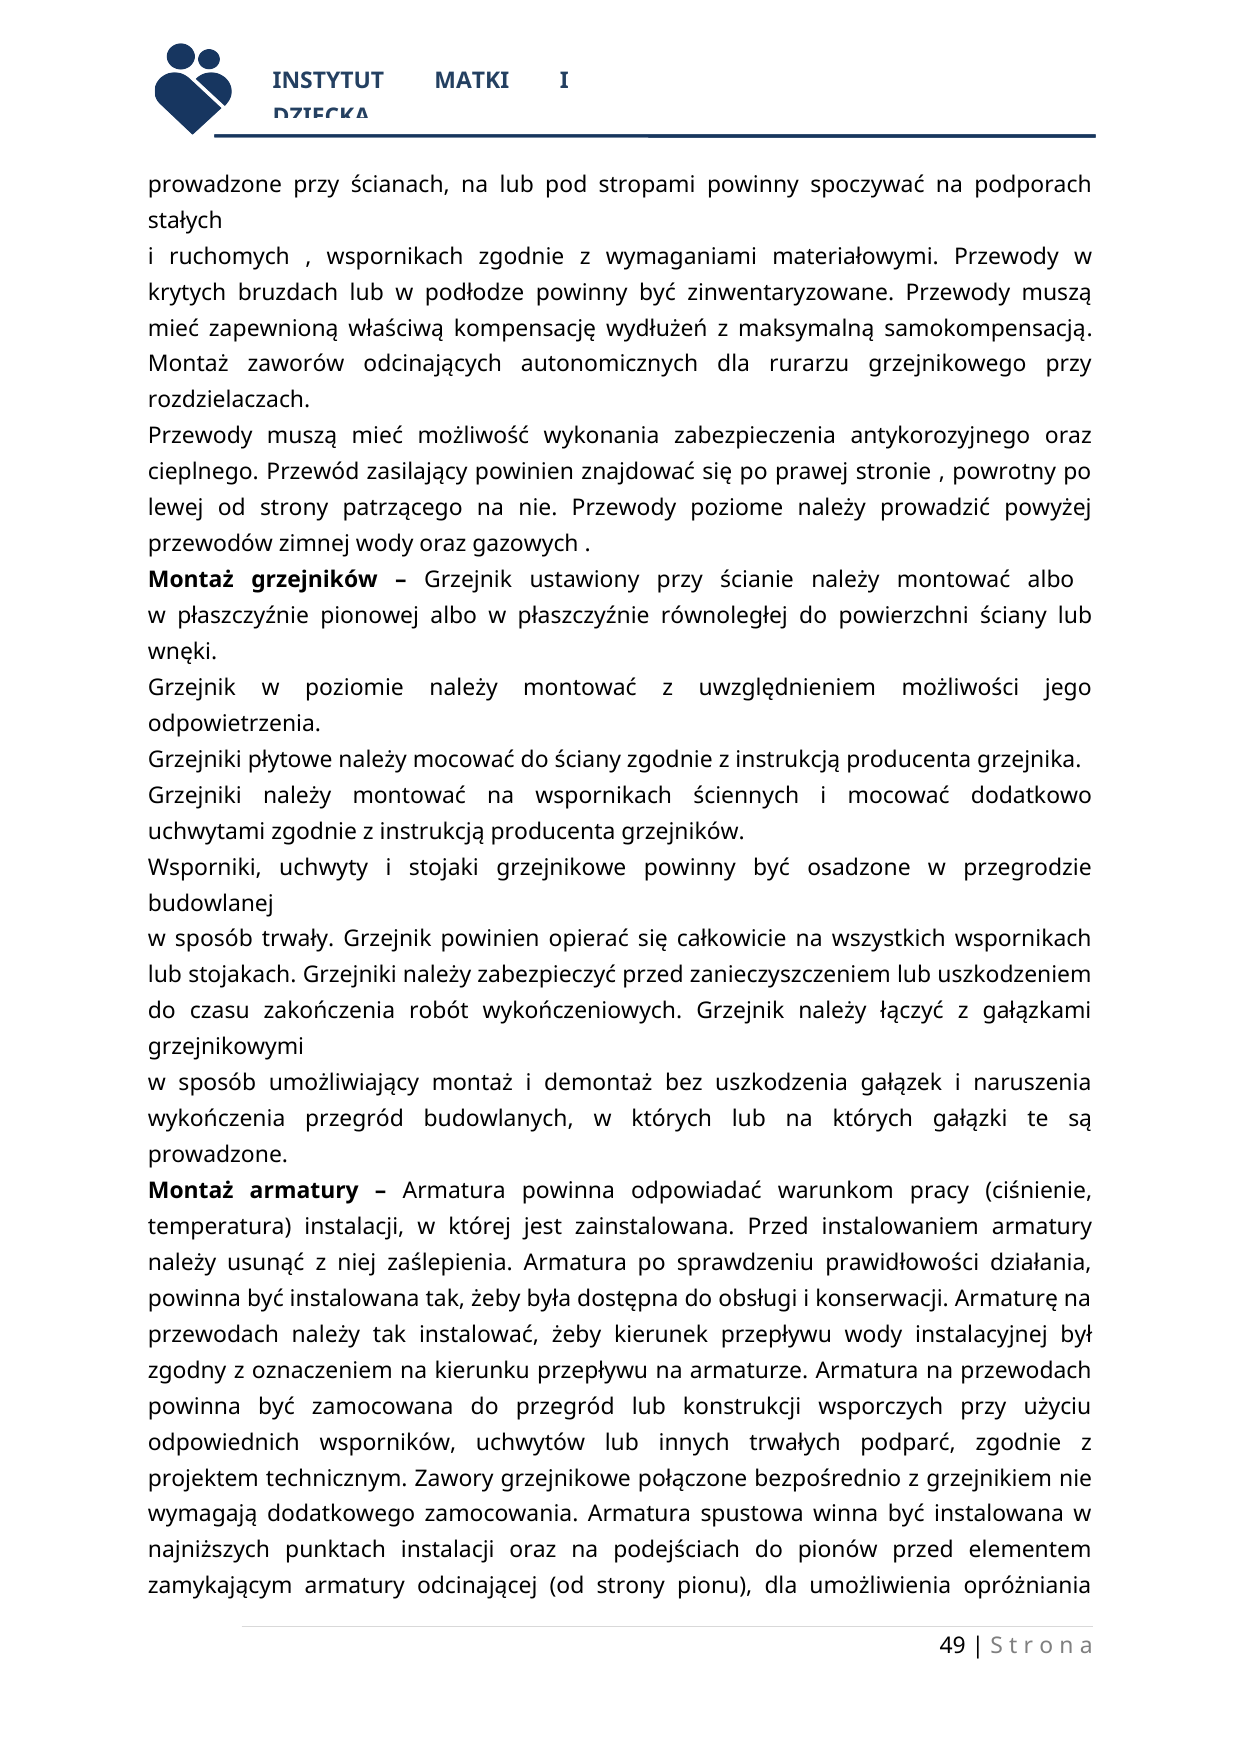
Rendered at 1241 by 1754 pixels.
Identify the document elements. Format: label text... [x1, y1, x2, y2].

text Grzejniki płytowe należy mocować do ściany zgodnie z instrukcją producenta grzejnika. [148, 743, 1093, 774]
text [148, 168, 1093, 414]
text Grzejnik w poziomie należy montować z uwzględnieniem możliwości jego odpowietrzenia. [148, 671, 1093, 738]
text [148, 1174, 1093, 1601]
text Przewody muszą mieć możliwość wykonania zabezpieczenia antykorozyjnego oraz cieplnego. Przewód zasilający powinien znajdować się po prawej stronie , powrotny po lewej od strony patrzącego na nie. Przewody poziome należy prowadzić powyżej przewodów zimnej wody oraz gazowych . [148, 419, 1093, 558]
text Montaż grzejników – Grzejnik ustawiony przy ścianie należy montować albo w płaszczyźnie pionowej albo w płaszczyźnie równoległej do powierzchni ściany lub wnęki. [148, 563, 1093, 666]
text Grzejniki należy montować na wspornikach ściennych i mocować dodatkowo uchwytami zgodnie z instrukcją producenta grzejników. [148, 779, 1093, 846]
text Wsporniki, uchwyty i stojaki grzejnikowe powinny być osadzone w przegrodzie budowlanej w sposób trwały. Grzejnik powinien opierać się całkowicie na wszystkich wspornikach lub stojakach. Grzejniki należy zabezpieczyć przed zanieczyszczeniem lub uszkodzeniem do czasu zakończenia robót wykończeniowych. Grzejnik należy łączyć z gałązkami grzejnikowymi w sposób umożliwiający montaż i demontaż bez uszkodzenia gałązek i naruszenia wykończenia przegród budowlanych, w których lub na których gałązki te są prowadzone. [148, 851, 1093, 1169]
